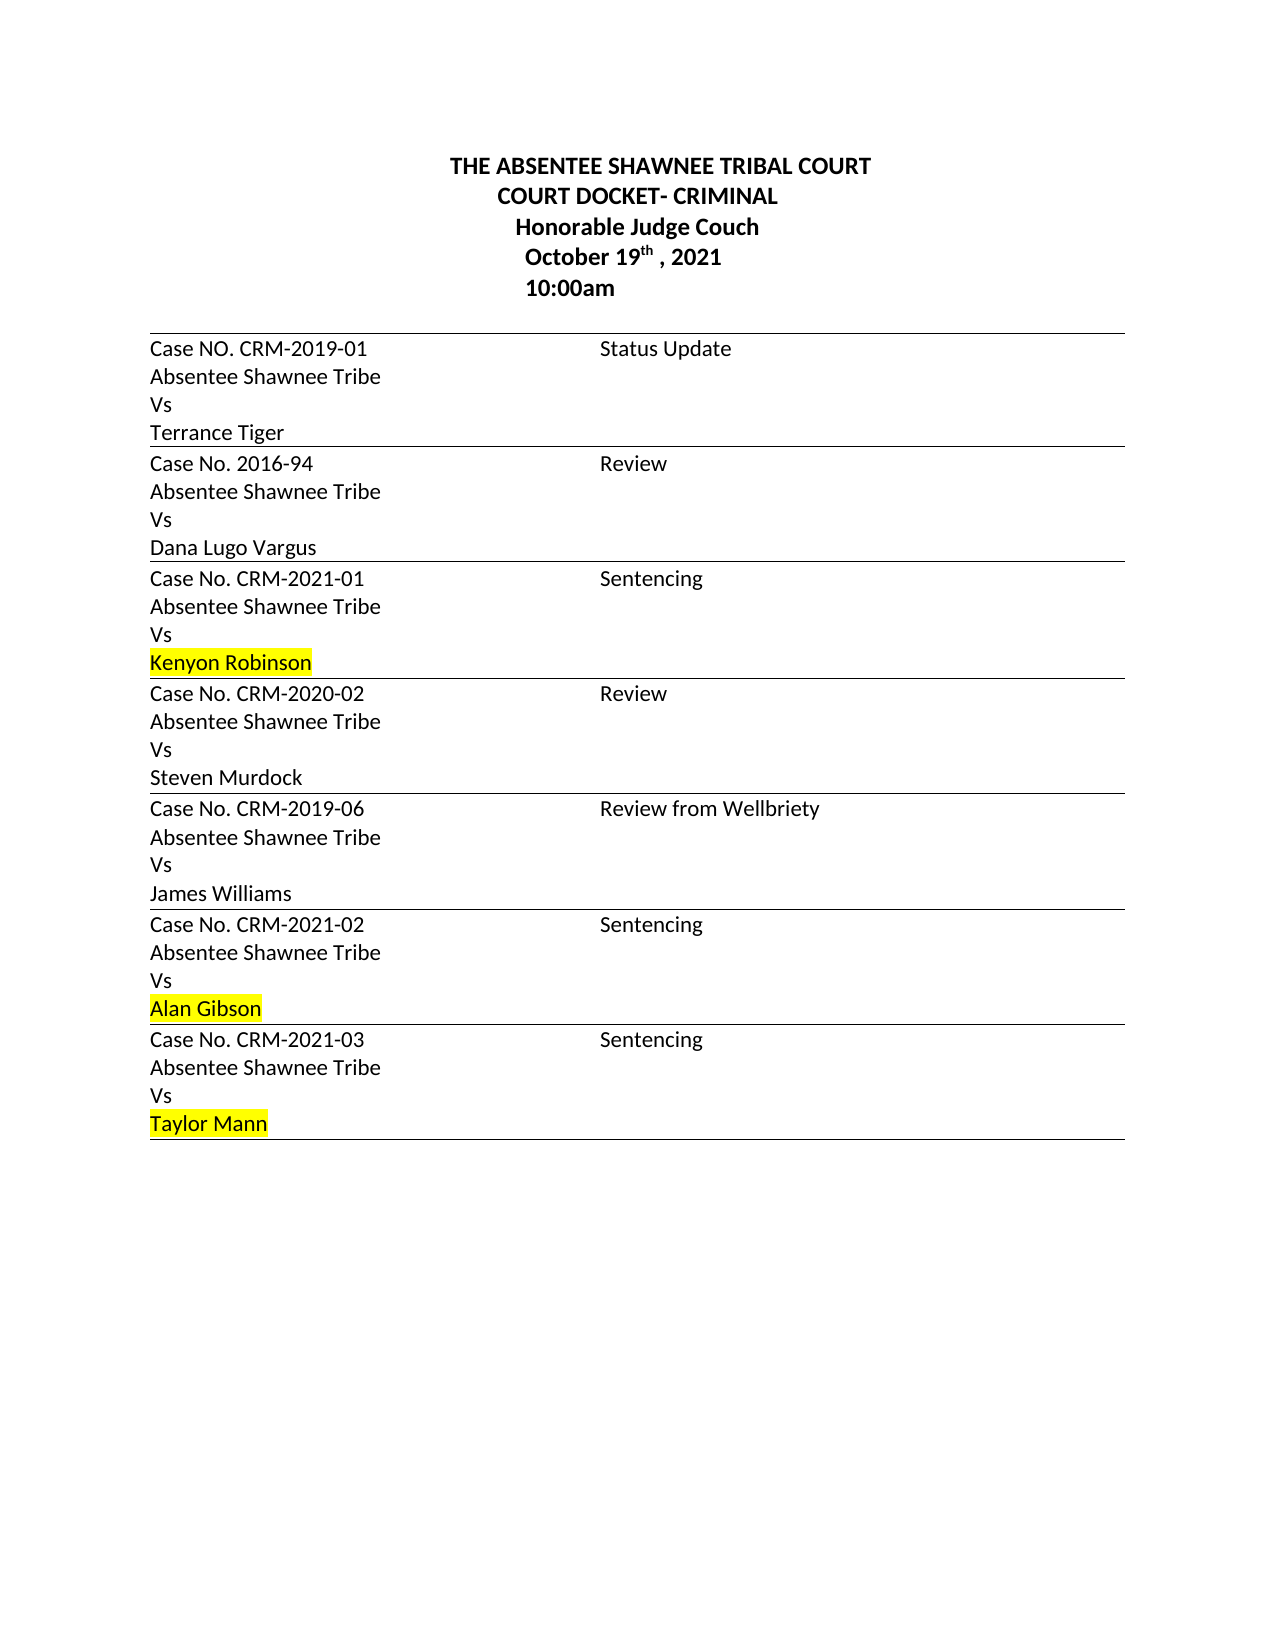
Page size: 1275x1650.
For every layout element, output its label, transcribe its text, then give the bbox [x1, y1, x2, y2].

text Vs [150, 390, 1125, 418]
text Vs [150, 620, 1125, 645]
text Absentee Shawnee Tribe [150, 362, 1125, 390]
text James Williams [150, 879, 1125, 909]
text Vs [150, 1081, 1125, 1109]
text Alan Gibson [150, 994, 1125, 1024]
text Case No. CRM-2020-02 Review [150, 679, 1125, 707]
text Kenyon Robinson [150, 645, 1125, 678]
text Absentee Shawnee Tribe [150, 823, 1125, 851]
text October 19th , 2021 10:00am [525, 242, 1125, 303]
text Case No. 2016-94 Review [150, 447, 1125, 477]
text Absentee Shawnee Tribe [150, 477, 1125, 505]
text Case No. CRM-2019-06 Review from Wellbriety [150, 794, 1125, 823]
text Case No. CRM-2021-03 Sentencing [150, 1025, 1125, 1053]
text THE ABSENTEE SHAWNEE TRIBAL COURT [375, 150, 1125, 181]
text Steven Murdock [150, 763, 1125, 793]
text Absentee Shawnee Tribe [150, 938, 1125, 966]
text Dana Lugo Vargus [150, 533, 1125, 561]
text Honorable Judge Couch [150, 211, 1125, 242]
text COURT DOCKET- CRIMINAL [150, 181, 1125, 211]
text Absentee Shawnee Tribe [150, 707, 1125, 735]
text Absentee Shawnee Tribe [150, 1053, 1125, 1081]
text Vs [150, 851, 1125, 879]
text Case NO. CRM-2019-01 Status Update [150, 334, 1125, 362]
text Case No. CRM-2021-02 Sentencing [150, 910, 1125, 938]
text Absentee Shawnee Tribe [150, 592, 1125, 620]
text Taylor Mann [150, 1109, 1125, 1139]
text Case No. CRM-2021-01 Sentencing [150, 562, 1125, 592]
text Vs [150, 966, 1125, 994]
text Vs [150, 505, 1125, 533]
text Vs [150, 735, 1125, 763]
text Terrance Tiger [150, 418, 1125, 446]
